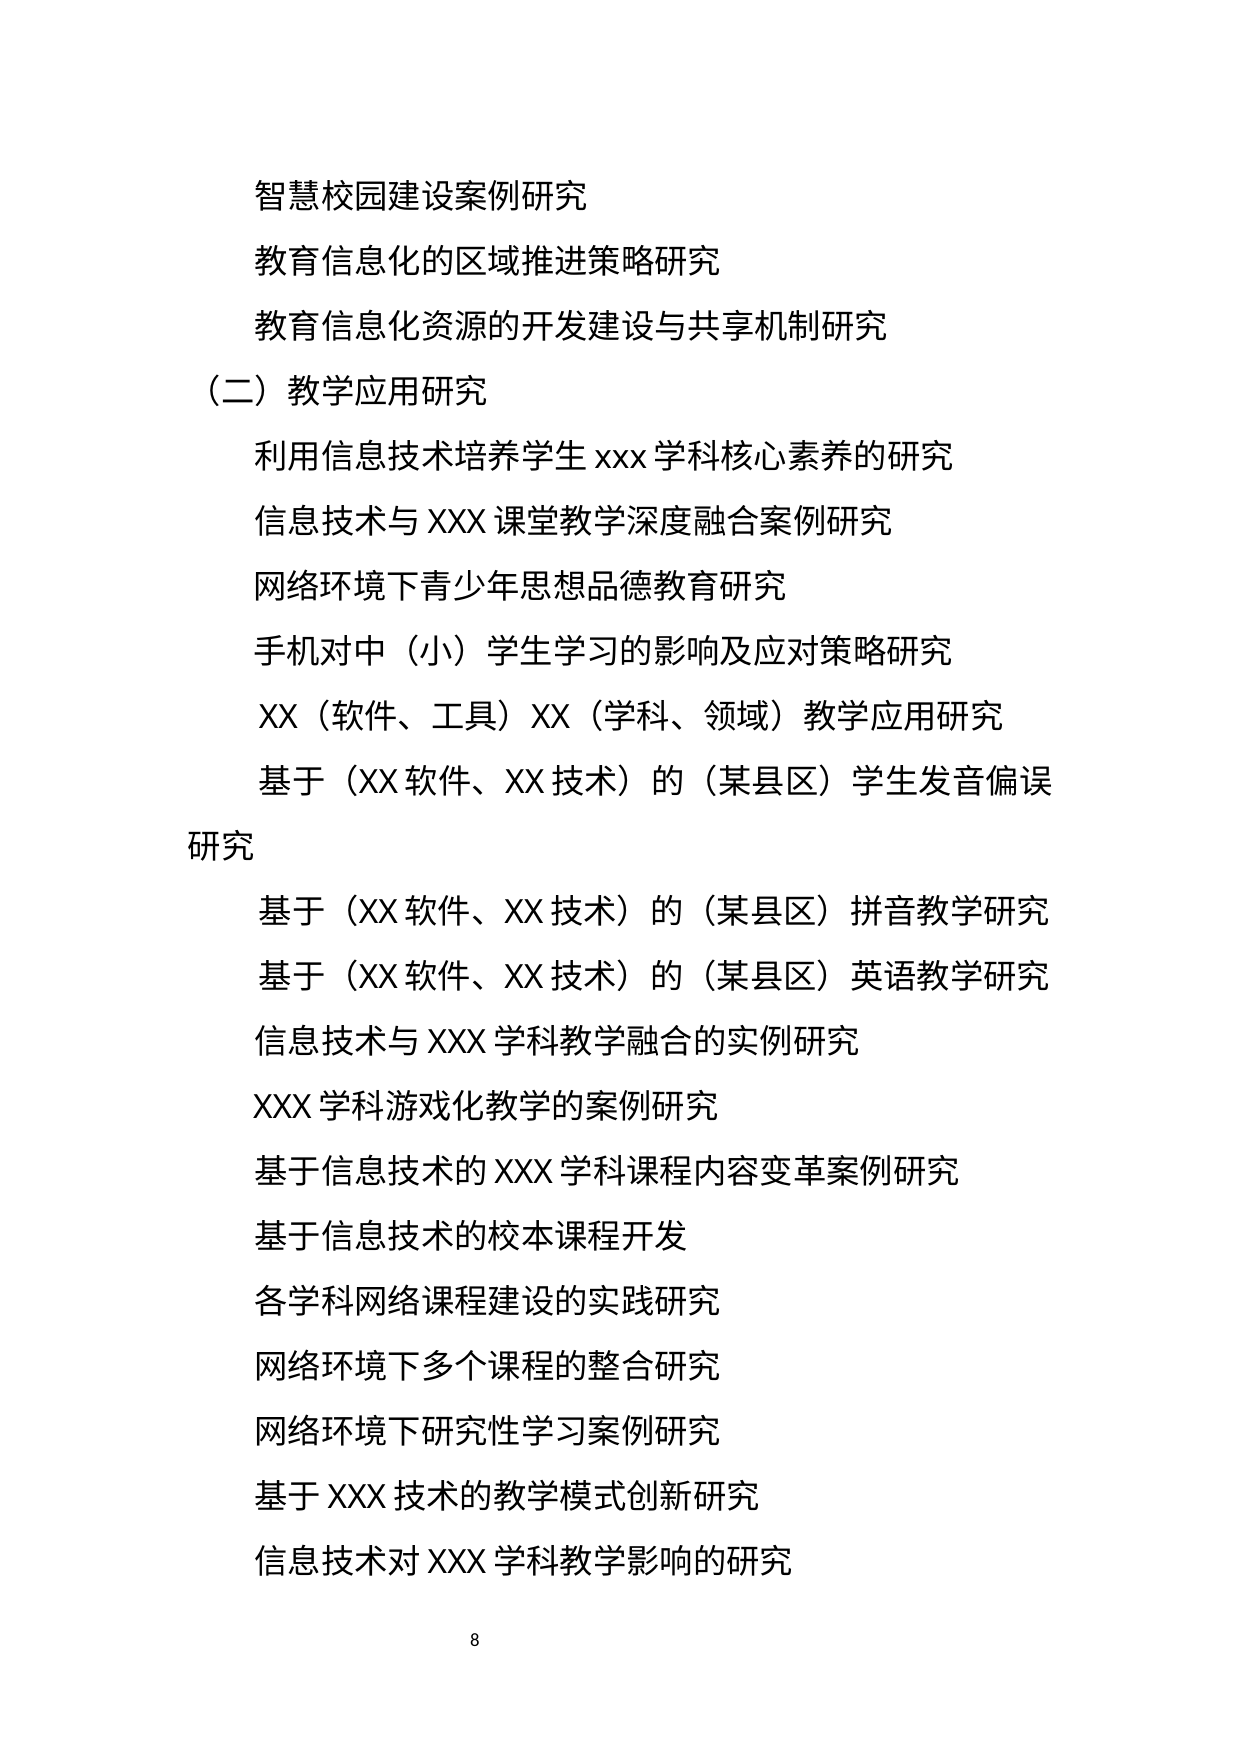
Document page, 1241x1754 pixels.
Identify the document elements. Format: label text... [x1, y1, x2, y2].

text 手机对中（小）学生学习的影响及应对策略研究 [187, 617, 1053, 682]
text 信息技术对XXX学科教学影响的研究 [187, 1527, 1053, 1592]
text 信息技术与XXX学科教学融合的实例研究 [187, 1007, 1053, 1072]
text 基于信息技术的XXX学科课程内容变革案例研究 [187, 1137, 1053, 1202]
text 网络环境下多个课程的整合研究 [187, 1332, 1053, 1397]
text 各学科网络课程建设的实践研究 [187, 1267, 1053, 1332]
text 网络环境下研究性学习案例研究 [187, 1397, 1053, 1462]
list 基于（XX软件、XX技术）的（某县区）英语教学研究 [187, 942, 1053, 1007]
text 信息技术与XXX课堂教学深度融合案例研究 [187, 487, 1053, 552]
text 网络环境下青少年思想品德教育研究 [187, 552, 1053, 617]
list XX（软件、工具）XX（学科、领域）教学应用研究 [187, 682, 1053, 747]
list 基于（XX软件、XX技术）的（某县区）学生发音偏误研究 [187, 747, 1053, 877]
text 教育信息化资源的开发建设与共享机制研究 [187, 292, 1053, 357]
text 基于信息技术的校本课程开发 [187, 1202, 1053, 1267]
text 智慧校园建设案例研究 [187, 162, 1053, 227]
list （二）教学应用研究 [187, 357, 1053, 422]
text 利用信息技术培养学生xxx学科核心素养的研究 [187, 422, 1053, 487]
text XXX学科游戏化教学的案例研究 [187, 1072, 1053, 1137]
text 基于XXX技术的教学模式创新研究 [187, 1462, 1053, 1527]
text 教育信息化的区域推进策略研究 [187, 227, 1053, 292]
list 基于（XX软件、XX技术）的（某县区）拼音教学研究 [187, 877, 1053, 942]
